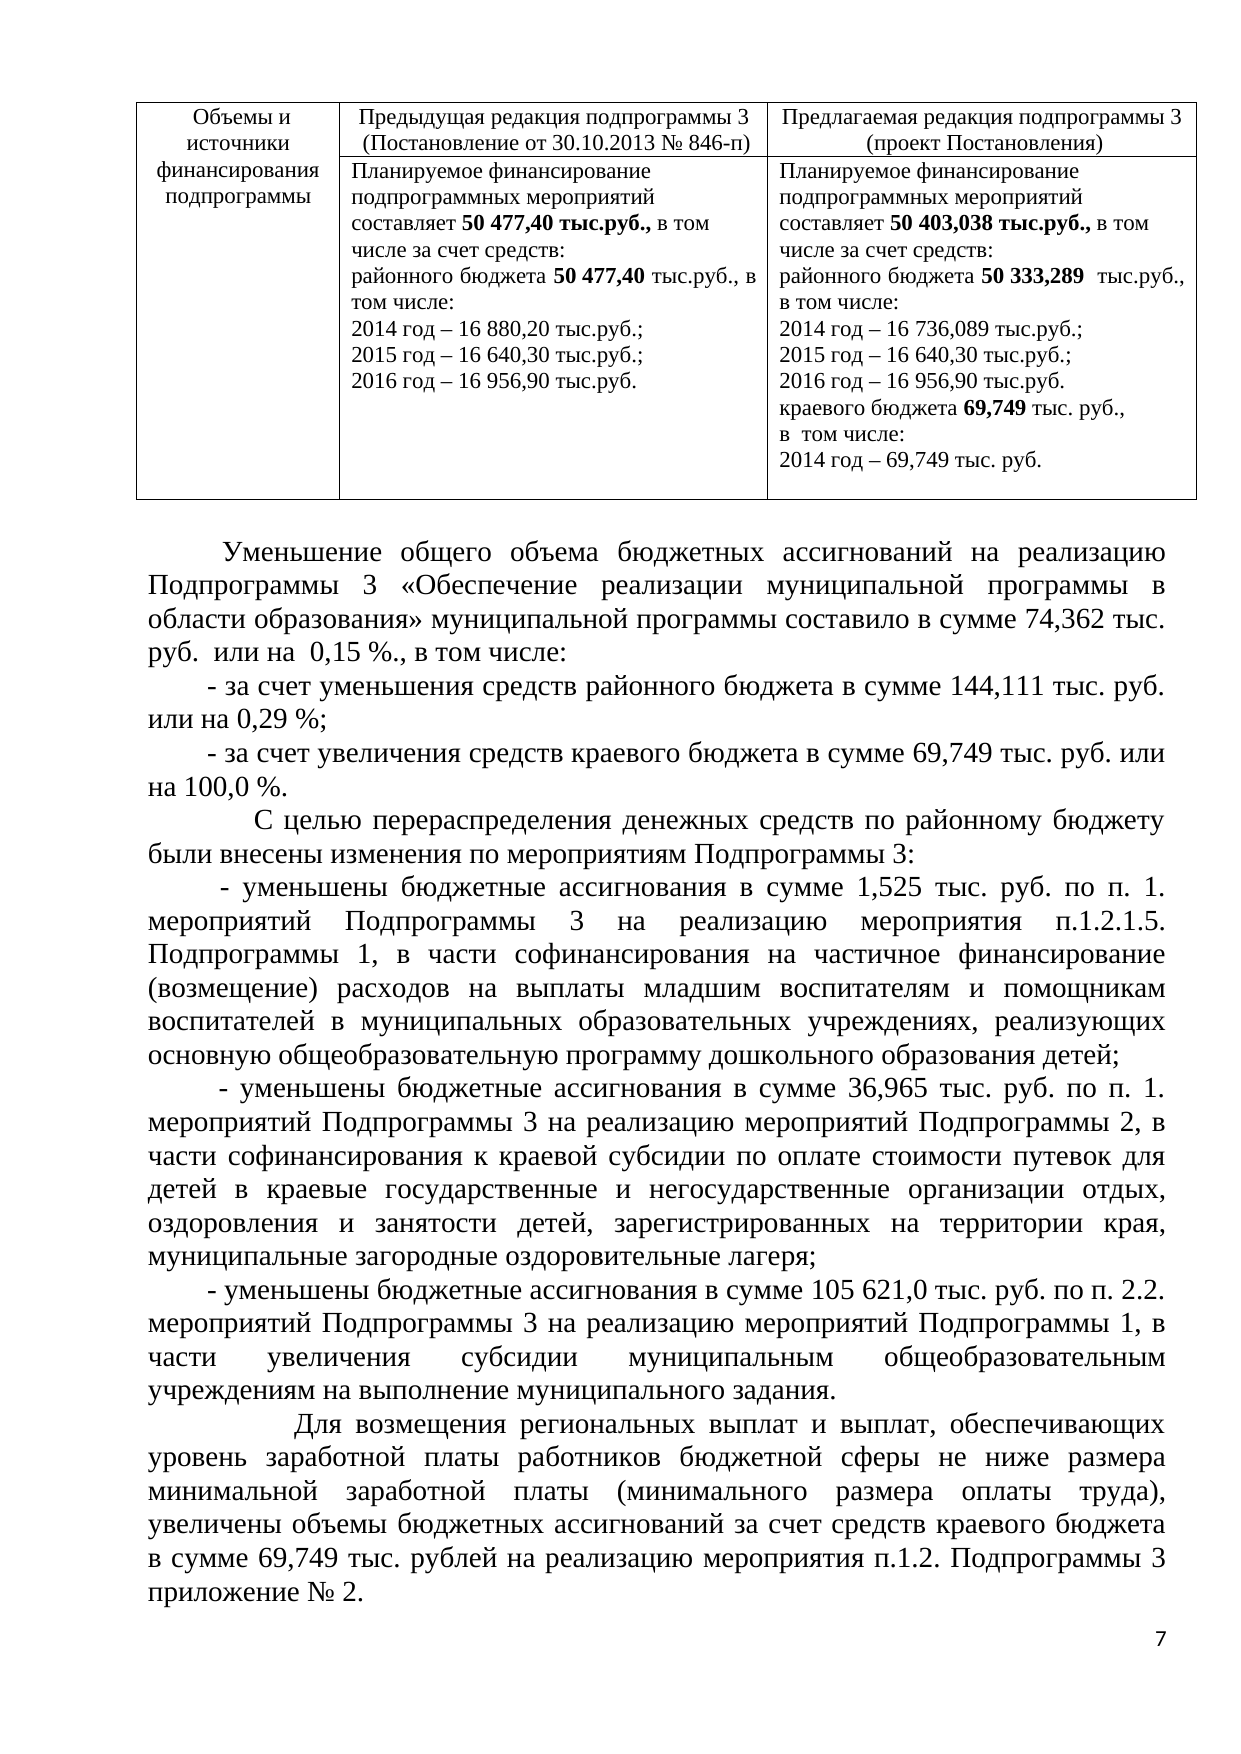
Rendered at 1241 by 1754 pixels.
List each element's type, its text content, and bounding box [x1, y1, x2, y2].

text Для возмещения региональных выплат и выплат, обеспечивающих уровень заработной платы работников бюджетной сферы не ниже размера минимальной заработной платы (минимального размера оплаты труда), увеличены объемы бюджетных ассигнований за счет средств краевого бюджета в сумме 69,749 тыс. рублей на реализацию мероприятия п.1.2. Подпрограммы 3 приложение № 2. [148, 1406, 1167, 1607]
text Уменьшение общего объема бюджетных ассигнований на реализацию Подпрограммы 3 «Обеспечение реализации муниципальной программы в области образования» муниципальной программы составило в сумме 74,362 тыс. руб. или на 0,15 %., в том числе: [148, 534, 1167, 668]
table_header Предыдущая редакция подпрограммы 3 (Постановление от 30.10.2013 № 846-п) [340, 103, 767, 156]
text - за счет уменьшения средств районного бюджета в сумме 144,111 тыс. руб. или на 0,29 %; [148, 668, 1167, 735]
table_header Объемы и источники финансирования подпрограммы [137, 103, 339, 499]
text - за счет увеличения средств краевого бюджета в сумме 69,749 тыс. руб. или на 100,0 %. [148, 735, 1167, 802]
table_header Предлагаемая редакция подпрограммы 3 (проект Постановления) [768, 103, 1196, 156]
table_cell Планируемое финансирование подпрограммных мероприятий составляет 50 403,038 тыс.руб., в том числе за счет средств: районного бюджета 50 333,289 тыс.руб., в том числе: 2014 год – 16 736,089 тыс.руб.; 2015 год – 16 640,30 тыс.руб.; 2016 год – 16 956,90 тыс.руб. краевого бюджета 69,749 тыс. руб., в том числе: 2014 год – 69,749 тыс. руб. [768, 157, 1196, 499]
table_cell Планируемое финансирование подпрограммных мероприятий составляет 50 477,40 тыс.руб., в том числе за счет средств: районного бюджета 50 477,40 тыс.руб., в том числе: 2014 год – 16 880,20 тыс.руб.; 2015 год – 16 640,30 тыс.руб.; 2016 год – 16 956,90 тыс.руб. [340, 157, 767, 499]
text С целью перераспределения денежных средств по районному бюджету были внесены изменения по мероприятиям Подпрограммы 3: [148, 802, 1167, 869]
text - уменьшены бюджетные ассигнования в сумме 105 621,0 тыс. руб. по п. 2.2. мероприятий Подпрограммы 3 на реализацию мероприятий Подпрограммы 1, в части увеличения субсидии муниципальным общеобразовательным учреждениям на выполнение муниципального задания. [148, 1272, 1167, 1406]
text - уменьшены бюджетные ассигнования в сумме 36,965 тыс. руб. по п. 1. мероприятий Подпрограммы 3 на реализацию мероприятий Подпрограммы 2, в части софинансирования к краевой субсидии по оплате стоимости путевок для детей в краевые государственные и негосударственные организации отдых, оздоровления и занятости детей, зарегистрированных на территории края, муниципальные загородные оздоровительные лагеря; [148, 1071, 1167, 1272]
text - уменьшены бюджетные ассигнования в сумме 1,525 тыс. руб. по п. 1. мероприятий Подпрограммы 3 на реализацию мероприятия п.1.2.1.5. Подпрограммы 1, в части софинансирования на частичное финансирование (возмещение) расходов на выплаты младшим воспитателям и помощникам воспитателей в муниципальных образовательных учреждениях, реализующих основную общеобразовательную программу дошкольного образования детей; [148, 869, 1167, 1071]
